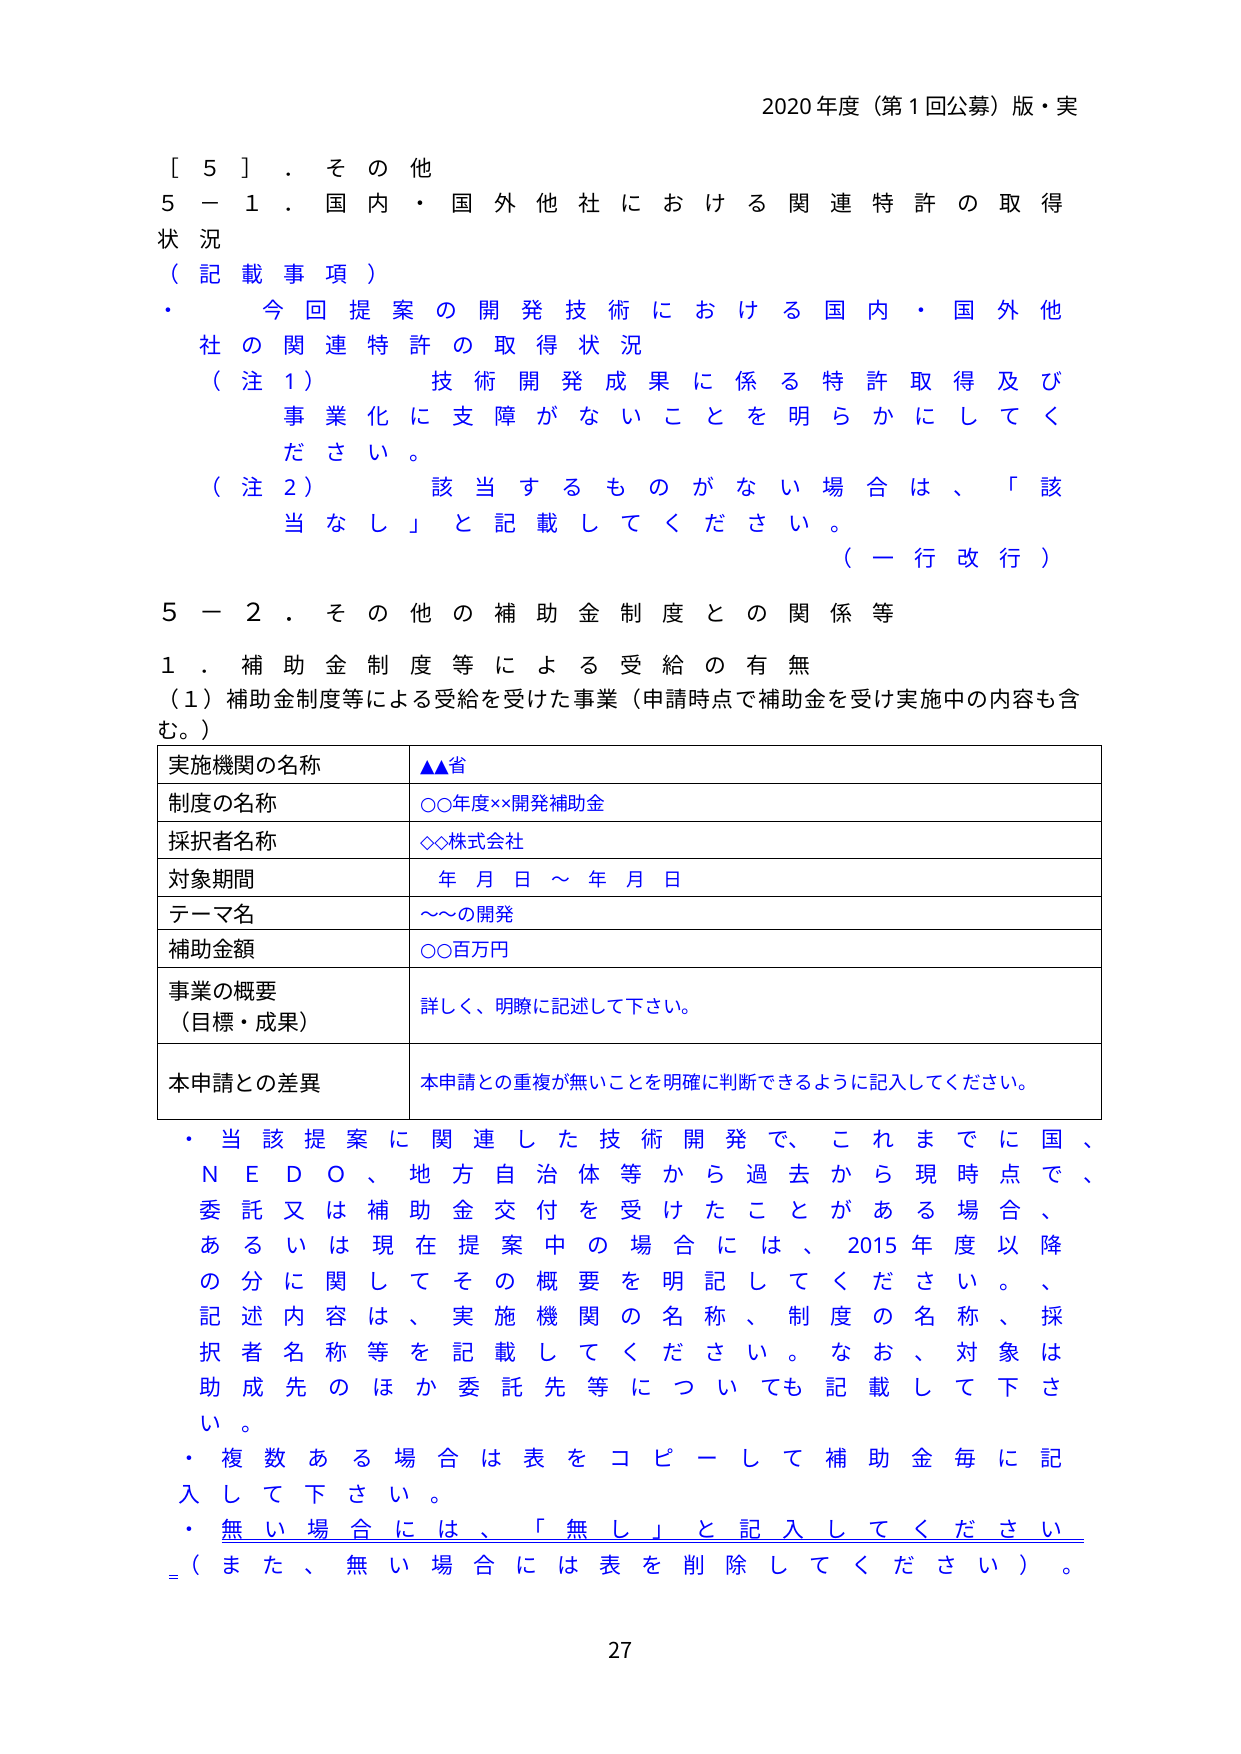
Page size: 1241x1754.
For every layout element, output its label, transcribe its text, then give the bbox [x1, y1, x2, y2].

text ・当該提案に関連した技術開発で、これまでに国、ＮＥＤＯ、地方自治体等から過去から現時点で、委託又は補助金交付を受けたことがある場合、あるいは現在提案中の場合には、2015年度以降の分に関してその概要を明記してください。、記述内容は、実施機関の名称、制度の名称、採択者名称等を記載してください。なお、対象は助成先のほか委託先等についても記載して下さい。 [168, 1120, 1083, 1439]
table_cell テーマ名 [158, 897, 409, 929]
table_cell 対象期間 [158, 859, 409, 896]
table_cell 補助金額 [158, 930, 409, 967]
table_cell 詳しく、明瞭に記述して下さい。 [410, 968, 1101, 1043]
text １．補助金制度等による受給の有無 [157, 646, 1083, 682]
table_cell 本申請との重複が無いことを明確に判断できるように記入してください。 [410, 1044, 1101, 1119]
table_header ▲▲省 [410, 746, 1101, 783]
list 該当するものがない場合は、「該当なし」と記載してください。 [198, 468, 1083, 539]
table_cell ～～の開発 [410, 897, 1101, 929]
table_cell 採択者名称 [158, 822, 409, 858]
text ［５］．その他 [157, 149, 1068, 184]
table_cell ○○百万円 [410, 930, 1101, 967]
table_header 実施機関の名称 [158, 746, 409, 783]
text ・複数ある場合は表をコピーして補助金毎に記入して下さい。 [169, 1439, 1083, 1511]
subtitle ５－２．その他の補助金制度との関係等 [157, 575, 1083, 646]
text （１）補助金制度等による受給を受けた事業（申請時点で補助金を受け実施中の内容も含む。） [157, 682, 1083, 745]
table_cell 事業の概要 （目標・成果） [158, 968, 409, 1043]
text ５－１．国内・国外他社における関連特許の取得状況 [157, 184, 1083, 255]
list 技術開発成果に係る特許取得及び事業化に支障がないことを明らかにしてください。 [198, 362, 1083, 468]
table_cell ○○年度××開発補助金 [410, 784, 1101, 821]
text （一行改行） [157, 539, 1083, 575]
table_cell ◇◇株式会社 [410, 822, 1101, 858]
table_cell 制度の名称 [158, 784, 409, 821]
list 今回提案の開発技術における国内・国外他社の関連特許の取得状況 [157, 291, 1083, 362]
text （記載事項） [157, 255, 1083, 291]
text ・無い場合には、「無し」と記入してください（また、無い場合には表を削除してください）。 [169, 1511, 1083, 1582]
table_cell 本申請との差異 [158, 1044, 409, 1119]
table_cell 年 月 日 ～ 年 月 日 [410, 859, 1101, 896]
